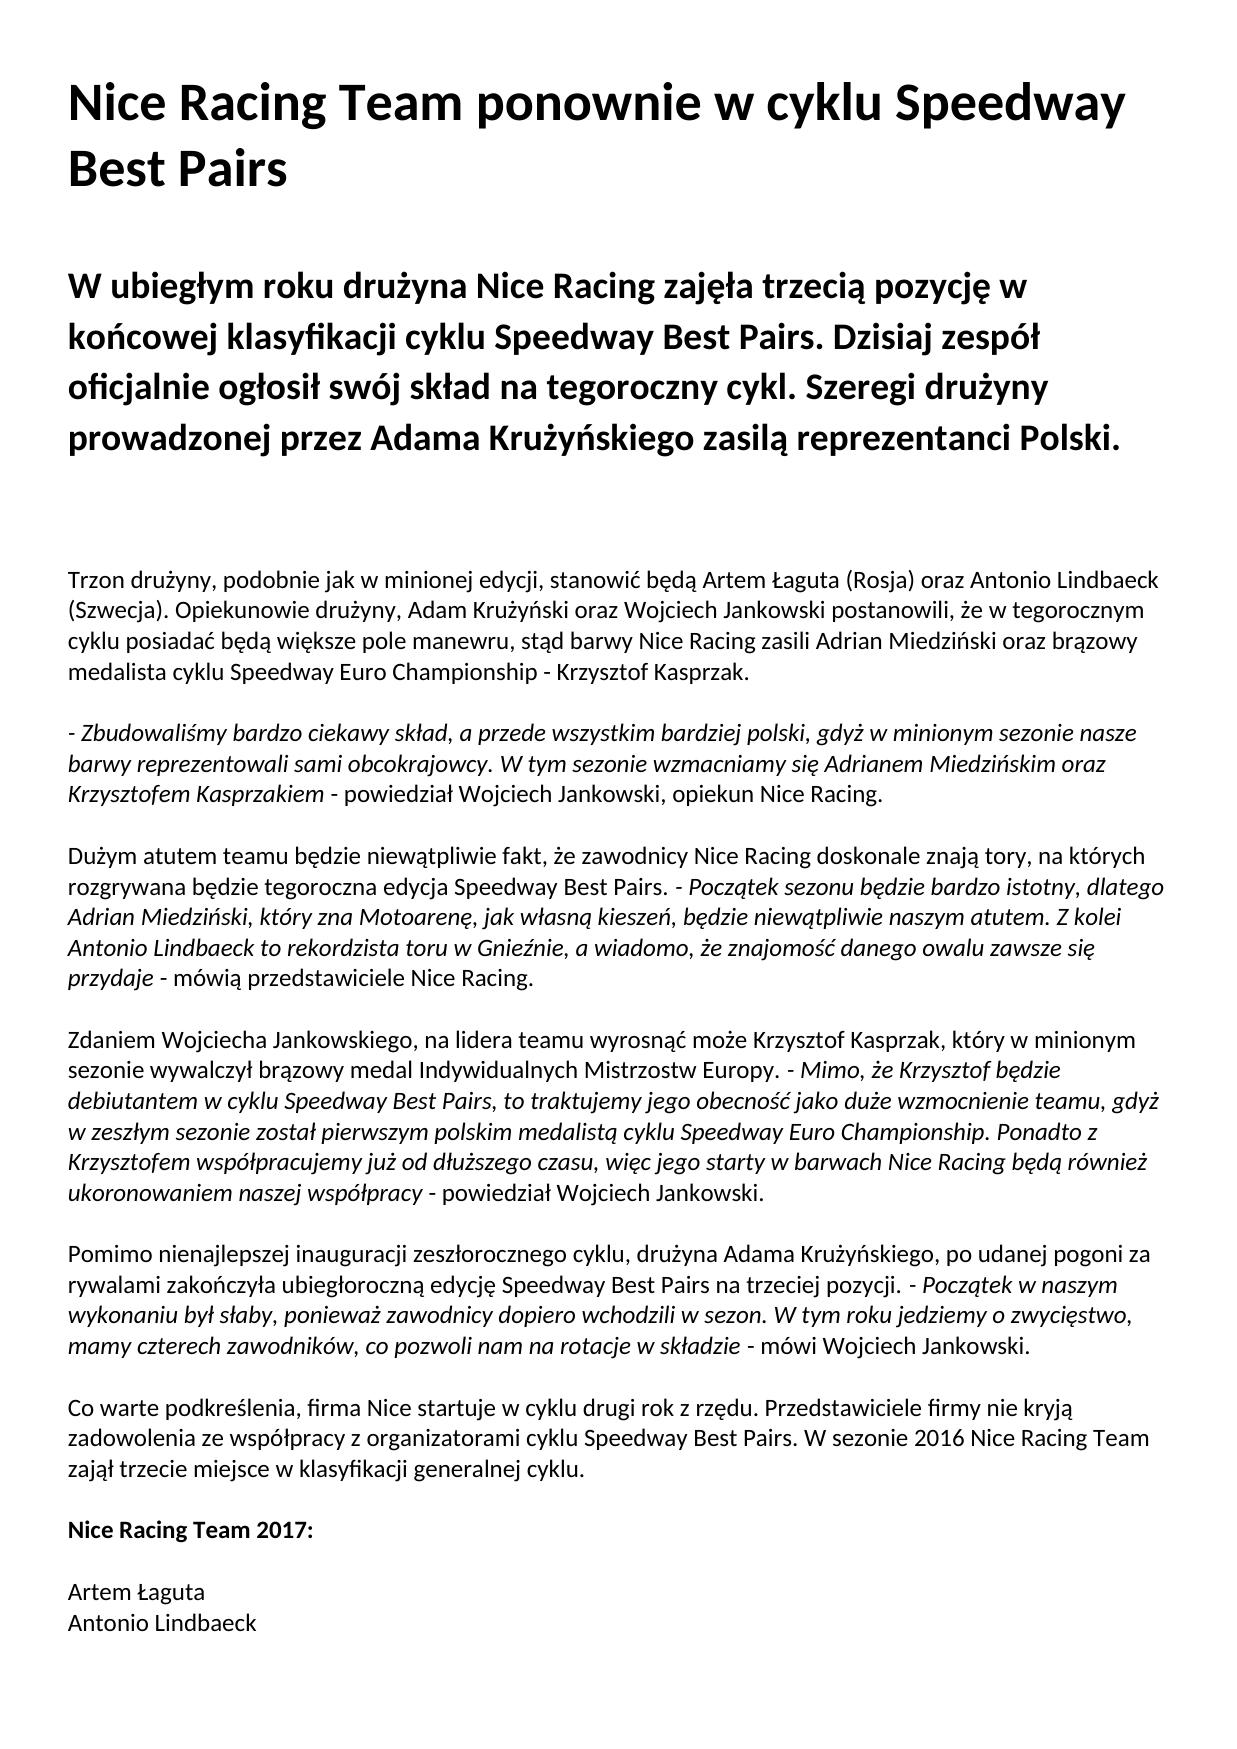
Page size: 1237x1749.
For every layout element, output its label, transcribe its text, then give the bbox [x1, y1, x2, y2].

text Dużym atutem teamu będzie niewątpliwie fakt, że zawodnicy Nice Racing doskonale znają tory, na których rozgrywana będzie tegoroczna edycja Speedway Best Pairs. - Początek sezonu będzie bardzo istotny, dlatego Adrian Miedziński, który zna Motoarenę, jak własną kieszeń, będzie niewątpliwie naszym atutem. Z kolei Antonio Lindbaeck to rekordzista toru w Gnieźnie, a wiadomo, że znajomość danego owalu zawsze się przydaje - mówią przedstawiciele Nice Racing. [68, 840, 1169, 993]
text Nice Racing Team 2017: [68, 1515, 1169, 1545]
text W ubiegłym roku drużyna Nice Racing zajęła trzecią pozycję w końcowej klasyfikacji cyklu Speedway Best Pairs. Dzisiaj zespół oficjalnie ogłosił swój skład na tegoroczny cykl. Szeregi drużyny prowadzonej przez Adama Krużyńskiego zasilą reprezentanci Polski. [68, 262, 1169, 459]
text Artem Łaguta [68, 1576, 1169, 1607]
text Zdaniem Wojciecha Jankowskiego, na lidera teamu wyrosnąć może Krzysztof Kasprzak, który w minionym sezonie wywalczył brązowy medal Indywidualnych Mistrzostw Europy. - Mimo, że Krzysztof będzie debiutantem w cyklu Speedway Best Pairs, to traktujemy jego obecność jako duże wzmocnienie teamu, gdyż w zeszłym sezonie został pierwszym polskim medalistą cyklu Speedway Euro Championship. Ponadto z Krzysztofem współpracujemy już od dłuższego czasu, więc jego starty w barwach Nice Racing będą również ukoronowaniem naszej współpracy - powiedział Wojciech Jankowski. [68, 1024, 1169, 1207]
text - Zbudowaliśmy bardzo ciekawy skład, a przede wszystkim bardziej polski, gdyż w minionym sezonie nasze barwy reprezentowali sami obcokrajowcy. W tym sezonie wzmacniamy się Adrianem Miedzińskim oraz Krzysztofem Kasprzakiem - powiedział Wojciech Jankowski, opiekun Nice Racing. [68, 717, 1169, 809]
text Pomimo nienajlepszej inauguracji zeszłorocznego cyklu, drużyna Adama Krużyńskiego, po udanej pogoni za rywalami zakończyła ubiegłoroczną edycję Speedway Best Pairs na trzeciej pozycji. - Początek w naszym wykonaniu był słaby, ponieważ zawodnicy dopiero wchodzili w sezon. W tym roku jedziemy o zwycięstwo, mamy czterech zawodników, co pozwoli nam na rotacje w składzie - mówi Wojciech Jankowski. [68, 1238, 1169, 1361]
text Co warte podkreślenia, firma Nice startuje w cyklu drugi rok z rzędu. Przedstawiciele firmy nie kryją zadowolenia ze współpracy z organizatorami cyklu Speedway Best Pairs. W sezonie 2016 Nice Racing Team zajął trzecie miejsce w klasyfikacji generalnej cyklu. [68, 1392, 1169, 1483]
text Nice Racing Team ponownie w cyklu Speedway Best Pairs [68, 68, 1169, 200]
text Trzon drużyny, podobnie jak w minionej edycji, stanowić będą Artem Łaguta (Rosja) oraz Antonio Lindbaeck (Szwecja). Opiekunowie drużyny, Adam Krużyński oraz Wojciech Jankowski postanowili, że w tegorocznym cyklu posiadać będą większe pole manewru, stąd barwy Nice Racing zasili Adrian Miedziński oraz brązowy medalista cyklu Speedway Euro Championship - Krzysztof Kasprzak. [68, 564, 1169, 686]
text Antonio Lindbaeck [68, 1607, 1169, 1637]
